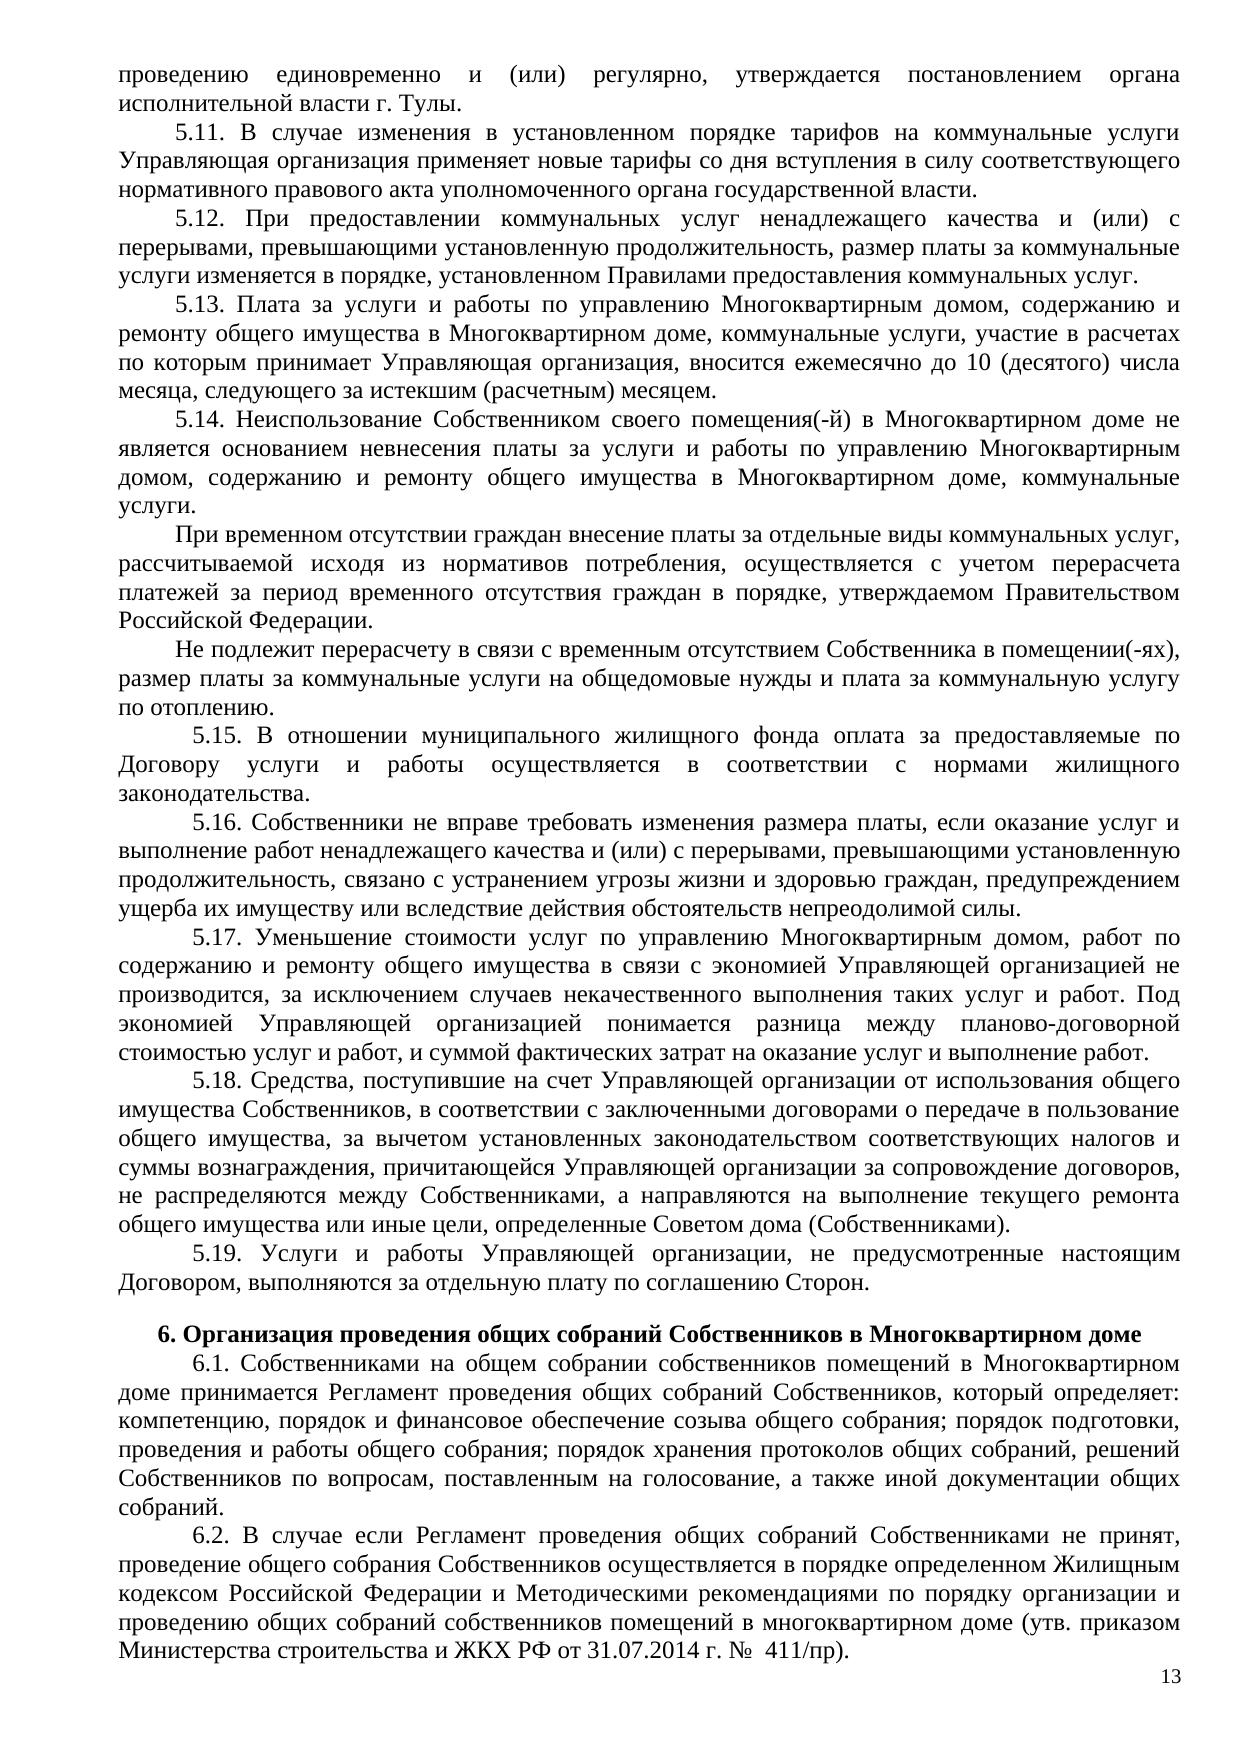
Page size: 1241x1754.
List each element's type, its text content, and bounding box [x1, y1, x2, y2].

text 6.2. В случае если Регламент проведения общих собраний Собственниками не принят, проведение общего собрания Собственников осуществляется в порядке определенном Жилищным кодексом Российской Федерации и Методическими рекомендациями по порядку организации и проведению общих собраний собственников помещений в многоквартирном доме (утв. приказом Министерства строительства и ЖКХ РФ от 31.07.2014 г. № 411/пр). [118, 1521, 1181, 1664]
text 5.17. Уменьшение стоимости услуг по управлению Многоквартирным домом, работ по содержанию и ремонту общего имущества в связи с экономией Управляющей организацией не производится, за исключением случаев некачественного выполнения таких услуг и работ. Под экономией Управляющей организацией понимается разница между планово-договорной стоимостью услуг и работ, и суммой фактических затрат на оказание услуг и выполнение работ. [118, 922, 1181, 1065]
text 5.11. В случае изменения в установленном порядке тарифов на коммунальные услуги Управляющая организация применяет новые тарифы со дня вступления в силу соответствующего нормативного правового акта уполномоченного органа государственной власти. [118, 117, 1181, 203]
text 6.1. Собственниками на общем собрании собственников помещений в Многоквартирном доме принимается Регламент проведения общих собраний Собственников, который определяет: компетенцию, порядок и финансовое обеспечение созыва общего собрания; порядок подготовки, проведения и работы общего собрания; порядок хранения протоколов общих собраний, решений Собственников по вопросам, поставленным на голосование, а также иной документации общих собраний. [118, 1348, 1181, 1521]
text 5.12. При предоставлении коммунальных услуг ненадлежащего качества и (или) с перерывами, превышающими установленную продолжительность, размер платы за коммунальные услуги изменяется в порядке, установленном Правилами предоставления коммунальных услуг. [118, 203, 1181, 289]
text Не подлежит перерасчету в связи с временным отсутствием Собственника в помещении(-ях), размер платы за коммунальные услуги на общедомовые нужды и плата за коммунальную услугу по отоплению. [118, 634, 1181, 720]
text 5.19. Услуги и работы Управляющей организации, не предусмотренные настоящим Договором, выполняются за отдельную плату по соглашению Сторон. [118, 1238, 1181, 1295]
text 5.18. Средства, поступившие на счет Управляющей организации от использования общего имущества Собственников, в соответствии с заключенными договорами о передаче в пользование общего имущества, за вычетом установленных законодательством соответствующих налогов и суммы вознаграждения, причитающейся Управляющей организации за сопровождение договоров, не распределяются между Собственниками, а направляются на выполнение текущего ремонта общего имущества или иные цели, определенные Советом дома (Собственниками). [118, 1065, 1181, 1238]
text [118, 59, 1181, 117]
text 5.16. Собственники не вправе требовать изменения размера платы, если оказание услуг и выполнение работ ненадлежащего качества и (или) с перерывами, превышающими установленную продолжительность, связано с устранением угрозы жизни и здоровью граждан, предупреждением ущерба их имуществу или вследствие действия обстоятельств непреодолимой силы. [118, 807, 1181, 922]
text При временном отсутствии граждан внесение платы за отдельные виды коммунальных услуг, рассчитываемой исходя из нормативов потребления, осуществляется с учетом перерасчета платежей за период временного отсутствия граждан в порядке, утверждаемом Правительством Российской Федерации. [118, 519, 1181, 634]
text 5.15. В отношении муниципального жилищного фонда оплата за предоставляемые по Договору услуги и работы осуществляется в соответствии с нормами жилищного законодательства. [118, 720, 1181, 807]
text 6. Организация проведения общих собраний Собственников в Многоквартирном доме [118, 1319, 1181, 1348]
text 5.13. Плата за услуги и работы по управлению Многоквартирным домом, содержанию и ремонту общего имущества в Многоквартирном доме, коммунальные услуги, участие в расчетах по которым принимает Управляющая организация, вносится ежемесячно до 10 (десятого) числа месяца, следующего за истекшим (расчетным) месяцем. [118, 289, 1181, 404]
text 5.14. Неиспользование Собственником своего помещения(-й) в Многоквартирном доме не является основанием невнесения платы за услуги и работы по управлению Многоквартирным домом, содержанию и ремонту общего имущества в Многоквартирном доме, коммунальные услуги. [118, 404, 1181, 519]
